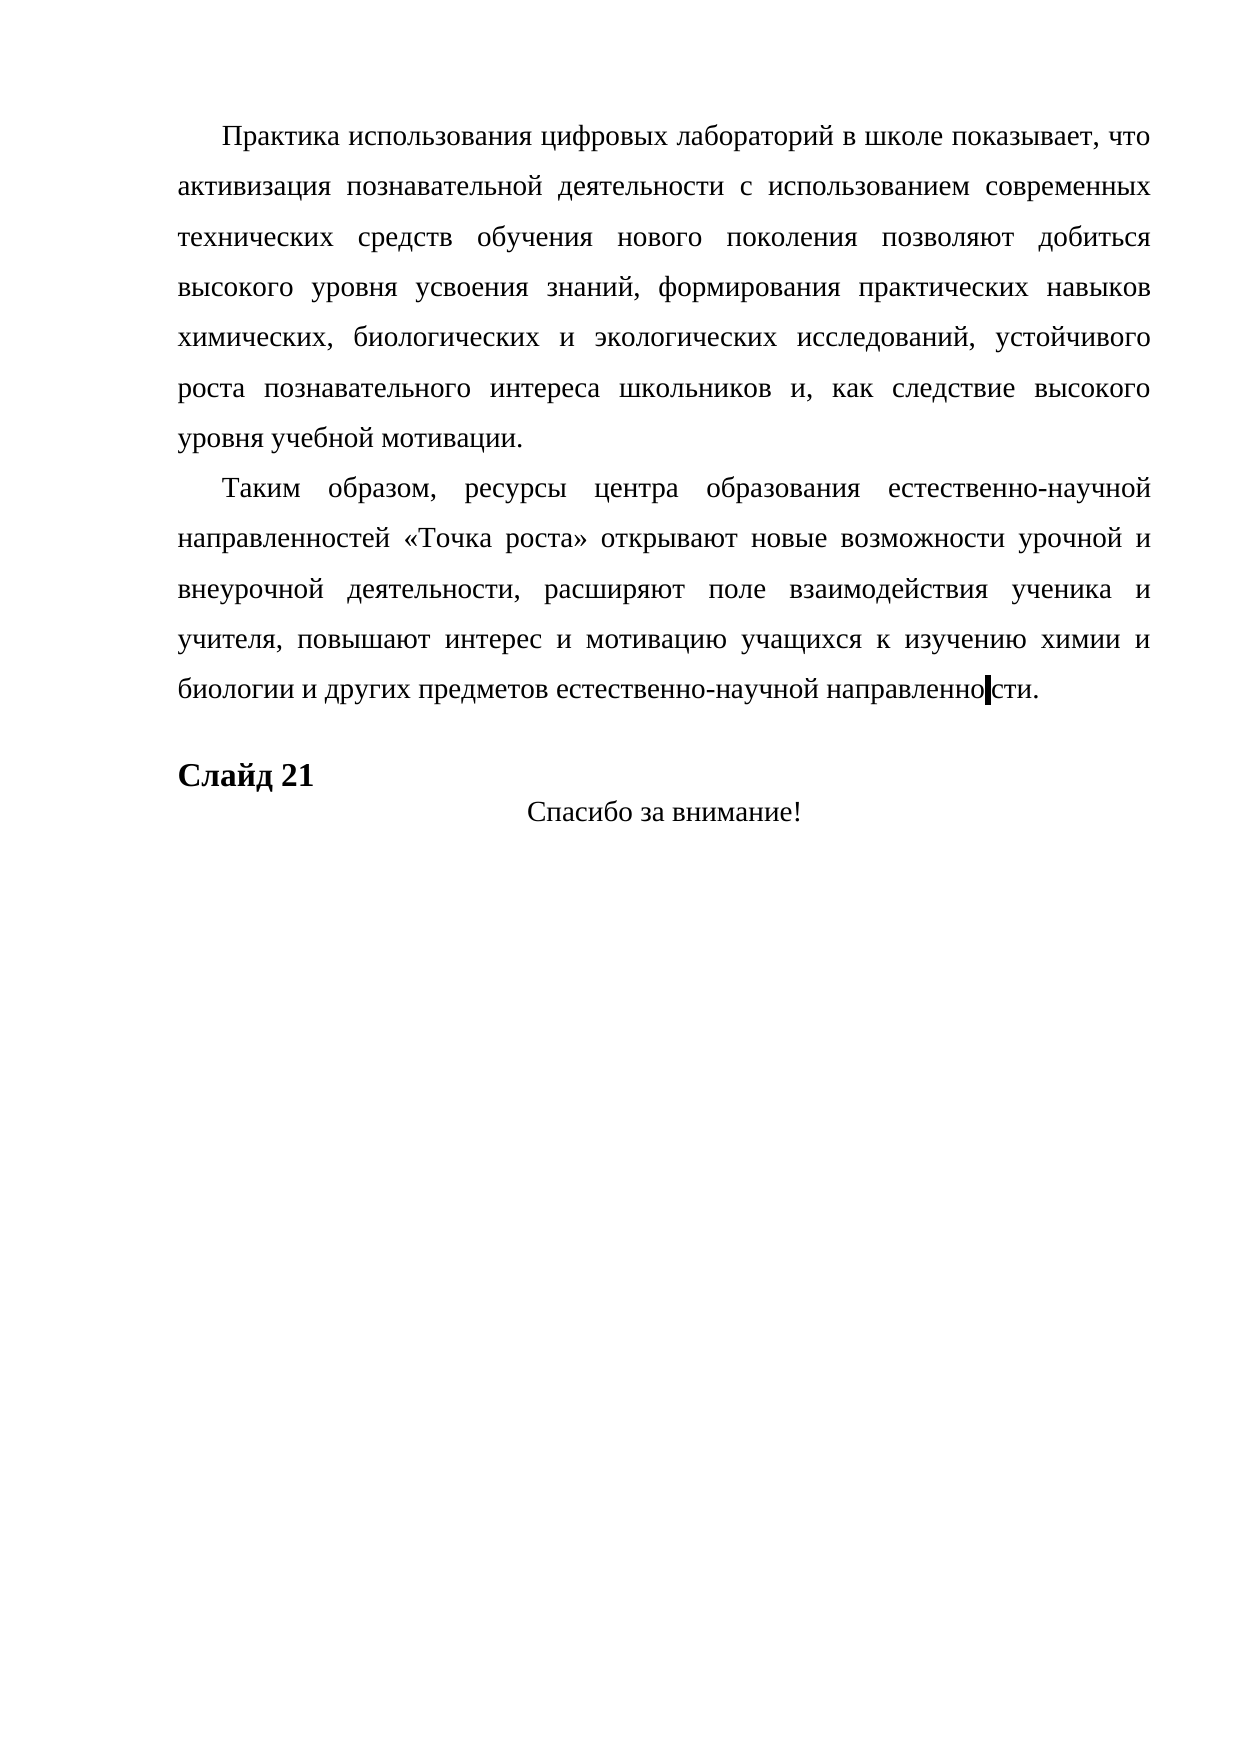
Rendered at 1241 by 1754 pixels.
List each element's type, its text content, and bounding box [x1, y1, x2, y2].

text Спасибо за внимание! [177, 794, 1152, 827]
text Практика использования цифровых лабораторий в школе показывает, что активизация познавательной деятельности с использованием современных технических средств обучения нового поколения позволяют добиться высокого уровня усвоения знаний, формирования практических навыков химических, биологических и экологических исследований, устойчивого роста познавательного интереса школьников и, как следствие высокого уровня учебной мотивации. [177, 118, 1152, 453]
text Таким образом, ресурсы центра образования естественно-научной направленностей «Точка роста» открывают новые возможности урочной и внеурочной деятельности, расширяют поле взаимодействия ученика и учителя, повышают интерес и мотивацию учащихся к изучению химии и биологии и других предметов естественно-научной направленно сти. [177, 470, 1152, 705]
text Слайд 21 [177, 755, 1152, 794]
